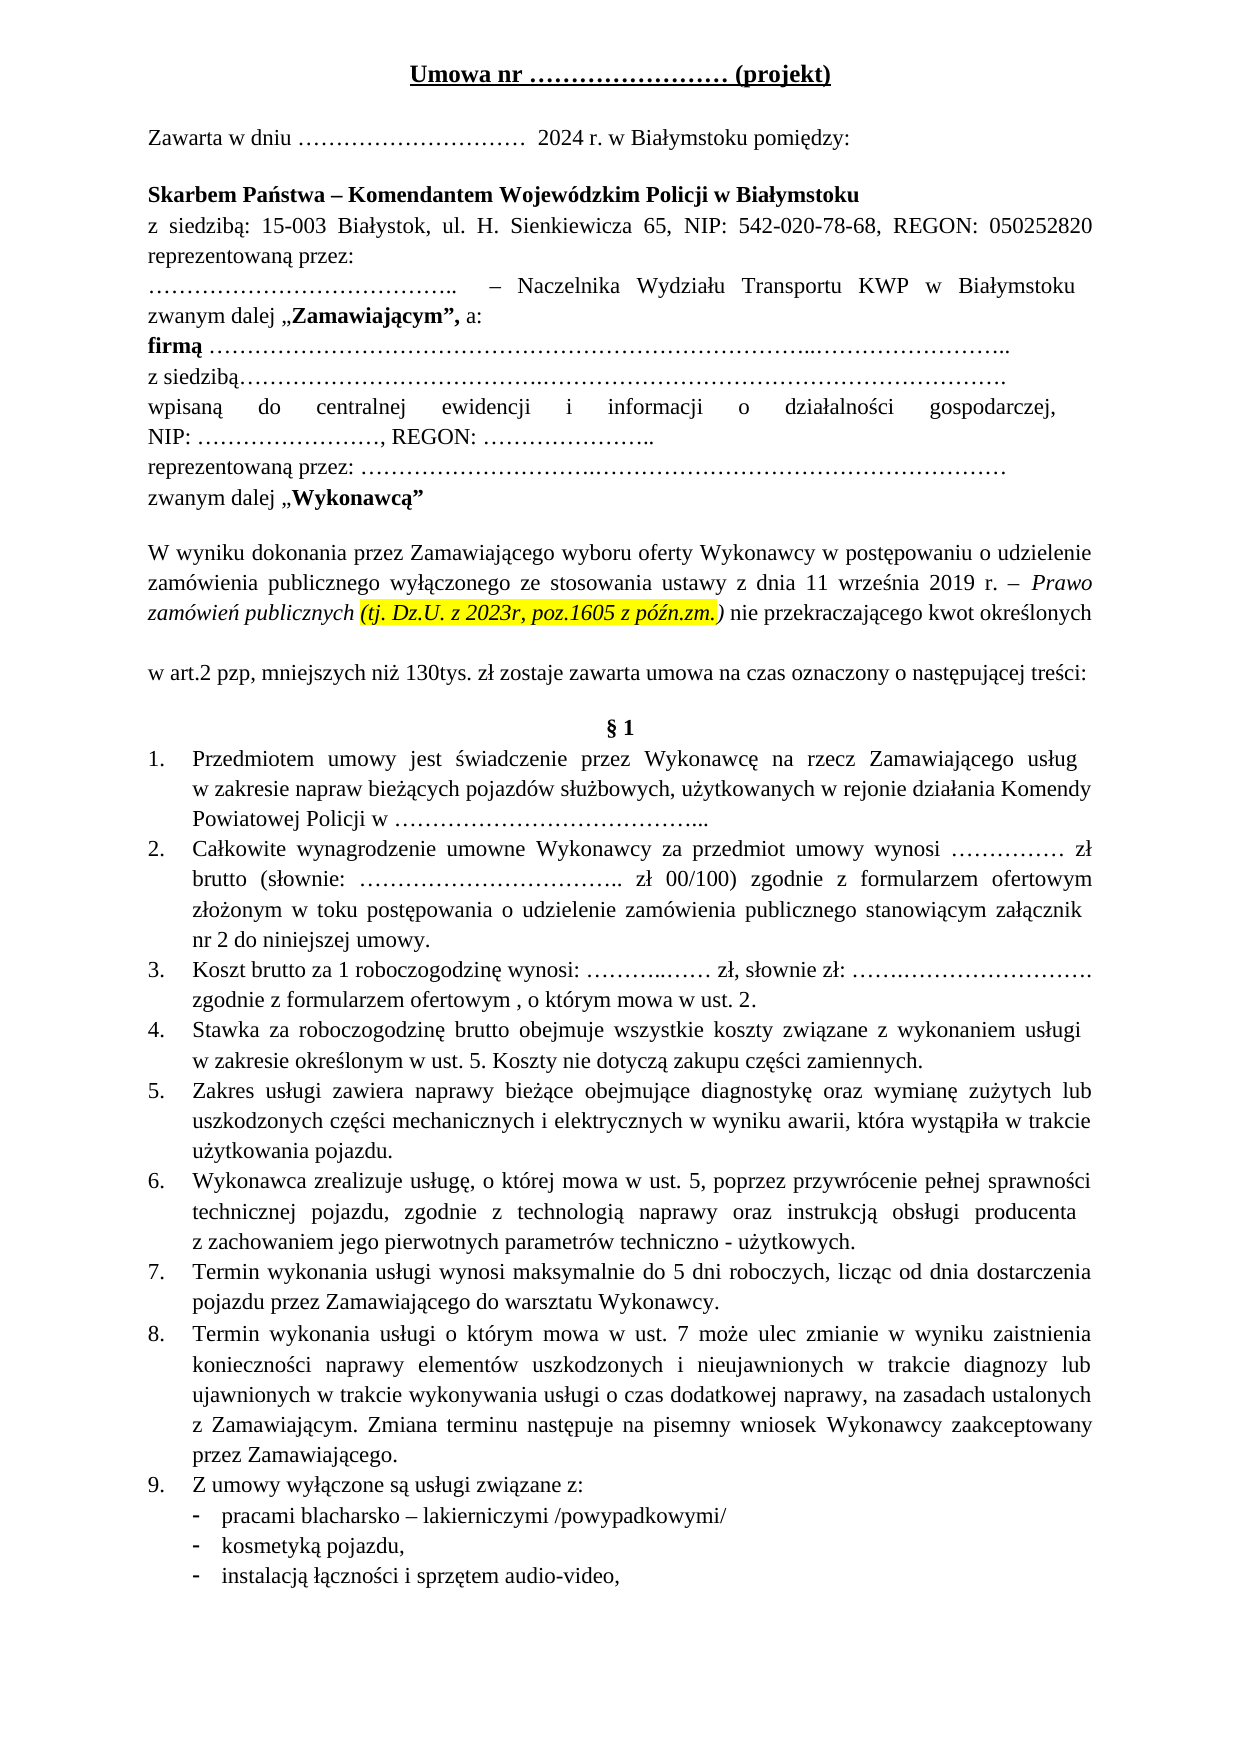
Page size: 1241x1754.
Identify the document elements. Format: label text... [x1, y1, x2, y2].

list Termin wykonania usługi wynosi maksymalnie do 5 dni roboczych, licząc od dnia dostarczenia pojazdu przez Zamawiającego do warsztatu Wykonawcy. [148, 1258, 1093, 1315]
list kosmetyką pojazdu, [192, 1532, 1093, 1558]
text reprezentowaną przez: ………………………….……………………………………………… [148, 453, 1093, 480]
list Przedmiotem umowy jest świadczenie przez Wykonawcę na rzecz Zamawiającego usług w zakresie napraw bieżących pojazdów służbowych, użytkowanych w rejonie działania Komendy Powiatowej Policji w …………………………………... [148, 745, 1093, 831]
text ………………………………….. – Naczelnika Wydziału Transportu KWP w Białymstoku zwanym dalej „Zamawiającym”, a: [148, 272, 1093, 329]
text wpisaną do centralnej ewidencji i informacji o działalności gospodarczej, NIP: ……………………, REGON: ………………….. [148, 393, 1093, 449]
list Stawka za roboczogodzinę brutto obejmuje wszystkie koszty związane z wykonaniem usługi w zakresie określonym w ust. 5. Koszty nie dotyczą zakupu części zamiennych. [148, 1017, 1093, 1073]
text Skarbem Państwa – Komendantem Wojewódzkim Policji w Białymstoku [148, 182, 1093, 208]
list pracami blacharsko – lakierniczymi /powypadkowymi/ [192, 1502, 1093, 1528]
text z siedzibą: 15-003 Białystok, ul. H. Sienkiewicza 65, NIP: 542-020-78-68, REGON: 050252820 reprezentowaną przez: [148, 212, 1093, 268]
list Zakres usługi zawiera naprawy bieżące obejmujące diagnostykę oraz wymianę zużytych lub uszkodzonych części mechanicznych i elektrycznych w wyniku awarii, która wystąpiła w trakcie użytkowania pojazdu. [148, 1077, 1093, 1164]
text W wyniku dokonania przez Zamawiającego wyboru oferty Wykonawcy w postępowaniu o udzielenie zamówienia publicznego wyłączonego ze stosowania ustawy z dnia 11 września 2019 r. – Prawo zamówień publicznych (tj. Dz.U. z 2023r, poz.1605 z późn.zm.) nie przekraczającego kwot określonych w art.2 pzp, mniejszych niż 130tys. zł zostaje zawarta umowa na czas oznaczony o następującej treści: [148, 539, 1093, 686]
text firmą ……………………………………………………………………..…………………….. [148, 333, 1093, 359]
list instalacją łączności i sprzętem audio-video, [192, 1562, 1093, 1588]
text Zawarta w dniu ………………………… 2024 r. w Białymstoku pomiędzy: [148, 124, 1093, 150]
text § 1 [148, 714, 1093, 741]
list Całkowite wynagrodzenie umowne Wykonawcy za przedmiot umowy wynosi …………… zł brutto (słownie: …………………………….. zł 00/100) zgodnie z formularzem ofertowym złożonym w toku postępowania o udzielenie zamówienia publicznego stanowiącym załącznik nr 2 do niniejszej umowy. [148, 835, 1093, 952]
list Wykonawca zrealizuje usługę, o której mowa w ust. 5, poprzez przywrócenie pełnej sprawności technicznej pojazdu, zgodnie z technologią naprawy oraz instrukcją obsługi producenta z zachowaniem jego pierwotnych parametrów techniczno - użytkowych. [148, 1168, 1093, 1254]
list Koszt brutto za 1 roboczogodzinę wynosi: ………..…… zł, słownie zł: …….……………………. zgodnie z formularzem ofertowym , o którym mowa w ust. 2. [148, 956, 1093, 1013]
list Termin wykonania usługi o którym mowa w ust. 7 może ulec zmianie w wyniku zaistnienia konieczności naprawy elementów uszkodzonych i nieujawnionych w trakcie diagnozy lub ujawnionych w trakcie wykonywania usługi o czas dodatkowej naprawy, na zasadach ustalonych z Zamawiającym. Zmiana terminu następuje na pisemny wniosek Wykonawcy zaakceptowany przez Zamawiającego. [148, 1321, 1093, 1468]
text zwanym dalej „Wykonawcą” [148, 484, 1093, 510]
text Umowa nr …………………… (projekt) [148, 59, 1093, 88]
text z siedzibą………………………………….……………………………………………………. [148, 363, 1093, 389]
list Z umowy wyłączone są usługi związane z: [148, 1472, 1093, 1498]
